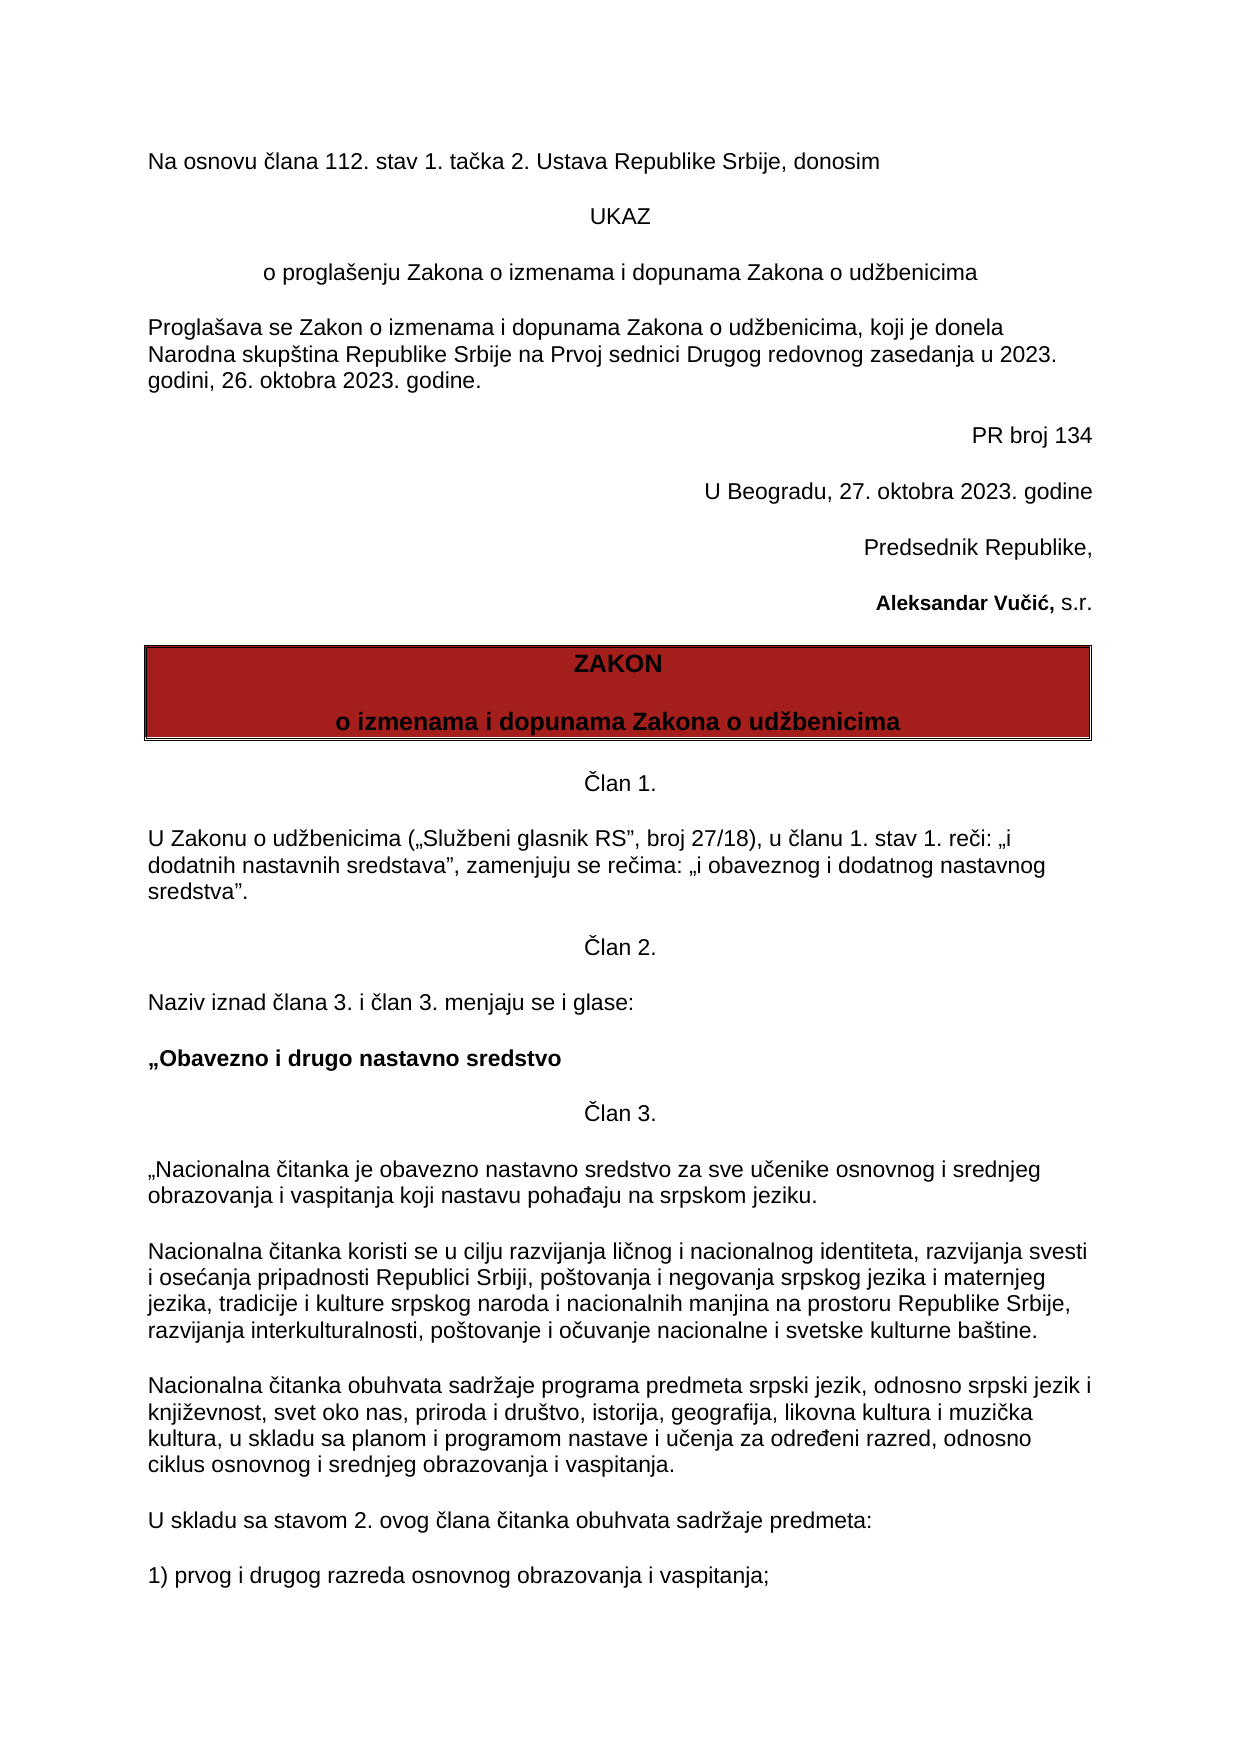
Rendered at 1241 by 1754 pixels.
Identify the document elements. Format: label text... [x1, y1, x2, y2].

text UKAZ [148, 203, 1093, 229]
text „Obavezno i drugo nastavno sredstvo [148, 1045, 1093, 1071]
text Na osnovu člana 112. stav 1. tačka 2. Ustava Republike Srbije, donosim [148, 148, 1093, 174]
text Predsednik Republike, [148, 533, 1093, 560]
text Član 2. [148, 934, 1093, 960]
text Naziv iznad člana 3. i član 3. menjaju se i glase: [148, 989, 1093, 1016]
text Član 1. [148, 770, 1093, 796]
text Član 3. [148, 1100, 1093, 1127]
text Nacionalna čitanka obuhvata sadržaje programa predmeta srpski jezik, odnosno srpski jezik i književnost, svet oko nas, priroda i društvo, istorija, geografija, likovna kultura i muzička kultura, u skladu sa planom i programom nastave i učenja za određeni razred, odnosno ciklus osnovnog i srednjeg obrazovanja i vaspitanja. [148, 1372, 1093, 1478]
text Aleksandar Vučić, s.r. [148, 589, 1093, 615]
text o proglašenju Zakona o izmenama i dopunama Zakona o udžbenicima [148, 259, 1093, 285]
text PR broj 134 [148, 422, 1093, 449]
text U Beogradu, 27. oktobra 2023. godine [148, 478, 1093, 504]
text U skladu sa stavom 2. ovog člana čitanka obuhvata sadržaje predmeta: [148, 1507, 1093, 1533]
table_header ZAKON o izmenama i dopunama Zakona o udžbenicima [147, 648, 1089, 737]
text „Nacionalna čitanka je obavezno nastavno sredstvo za sve učenike osnovnog i srednjeg obrazovanja i vaspitanja koji nastavu pohađaju na srpskom jeziku. [148, 1156, 1093, 1208]
text Proglašava se Zakon o izmenama i dopunama Zakona o udžbenicima, koji je donela Narodna skupština Republike Srbije na Prvoj sednici Drugog redovnog zasedanja u 2023. godini, 26. oktobra 2023. godine. [148, 314, 1093, 393]
text U Zakonu o udžbenicima („Službeni glasnik RS”, broj 27/18), u članu 1. stav 1. reči: „i dodatnih nastavnih sredstava”, zamenjuju se rečima: „i obaveznog i dodatnog nastavnog sredstva”. [148, 825, 1093, 904]
text 1) prvog i drugog razreda osnovnog obrazovanja i vaspitanja; [148, 1562, 1093, 1589]
text Nacionalna čitanka koristi se u cilju razvijanja ličnog i nacionalnog identiteta, razvijanja svesti i osećanja pripadnosti Republici Srbiji, poštovanja i negovanja srpskog jezika i maternjeg jezika, tradicije i kulture srpskog naroda i nacionalnih manjina na prostoru Republike Srbije, razvijanja interkulturalnosti, poštovanje i očuvanje nacionalne i svetske kulturne baštine. [148, 1238, 1093, 1343]
